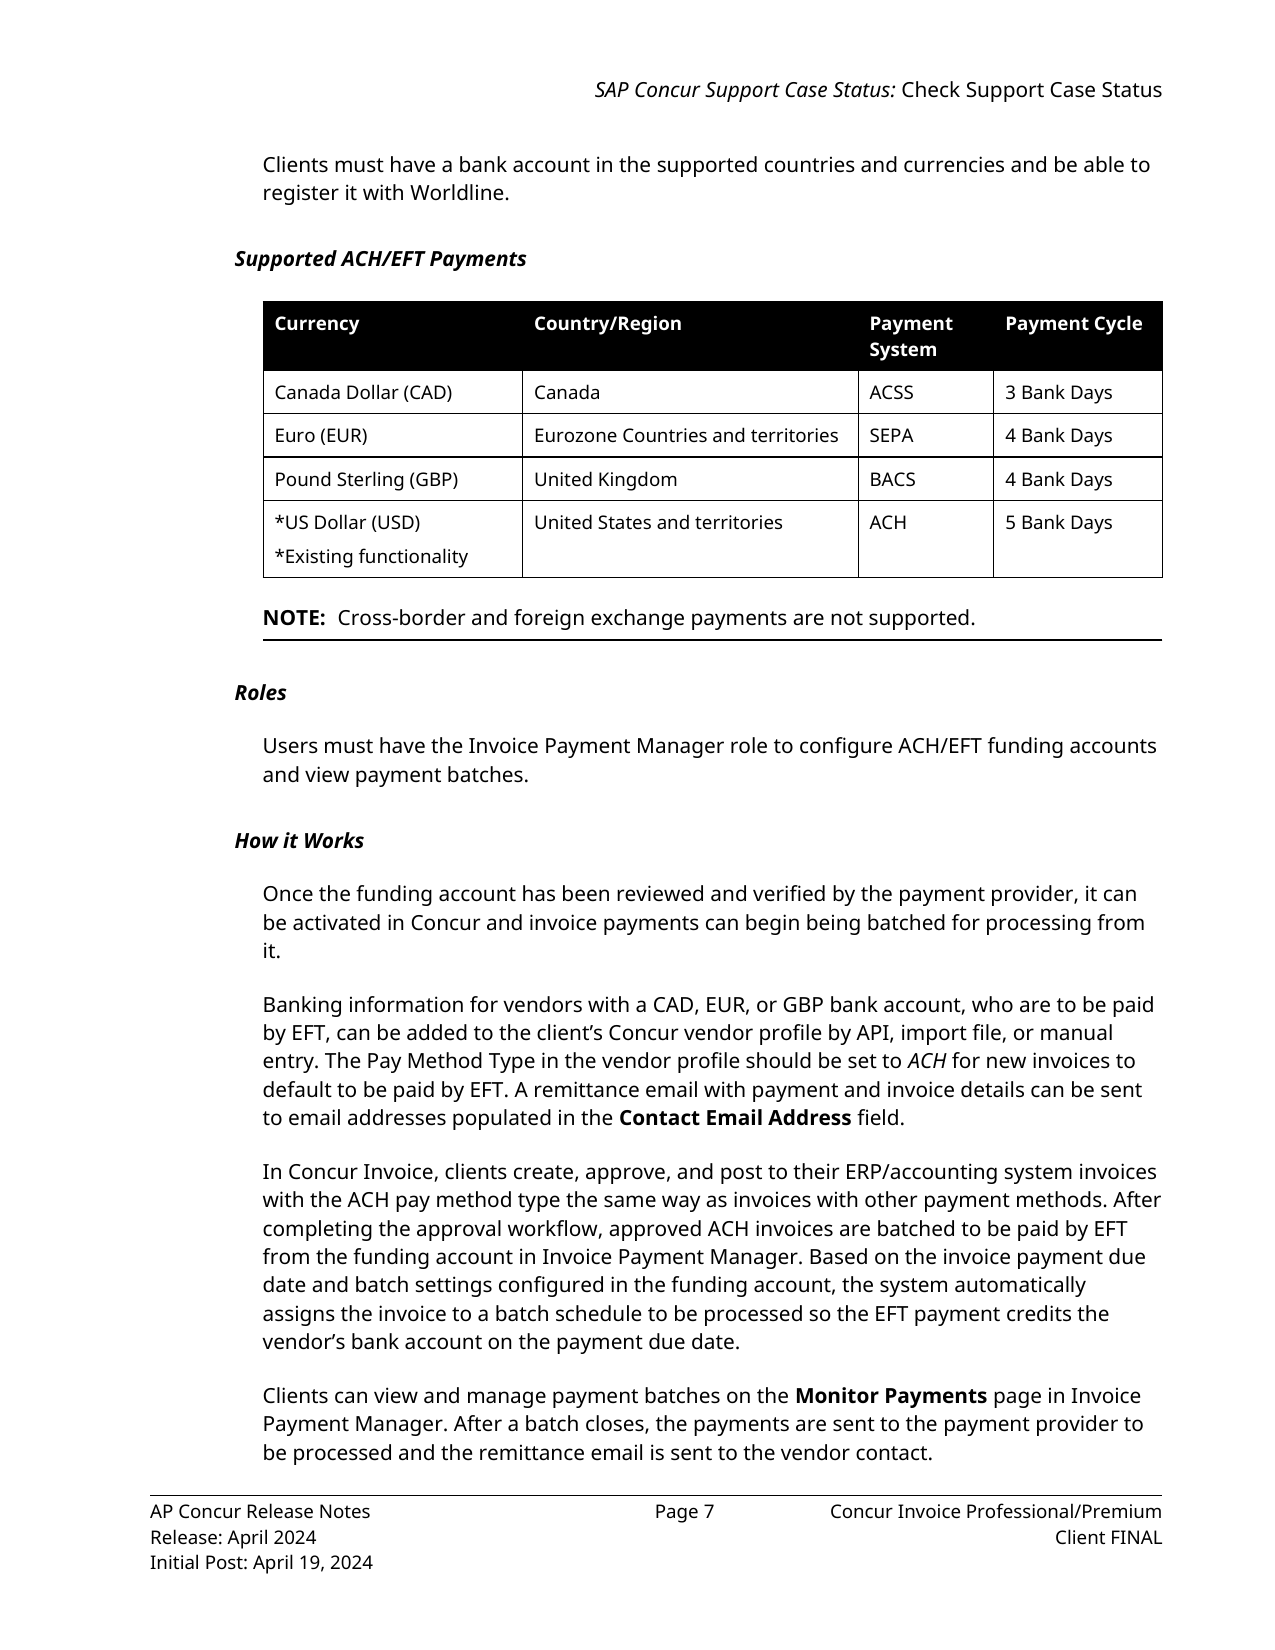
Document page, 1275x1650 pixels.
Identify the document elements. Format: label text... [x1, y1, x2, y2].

text Clients must have a bank account in the supported countries and currencies and be able to register it with Worldline. [262, 150, 1162, 207]
table_cell 4 Bank Days [994, 414, 1162, 456]
table_cell 4 Bank Days [994, 458, 1162, 500]
table_cell Euro (EUR) [264, 414, 522, 456]
table_header Payment Cycle [994, 302, 1162, 370]
table_cell SEPA [859, 414, 993, 456]
subtitle Supported ACH/EFT Payments [234, 244, 1162, 301]
list Cross-border and foreign exchange payments are not supported. [262, 603, 1162, 641]
table_header Currency [264, 302, 522, 370]
text Once the funding account has been reviewed and verified by the payment provider, it can be activated in Concur and invoice payments can begin being batched for processing from it. [262, 879, 1162, 965]
table_cell ACSS [859, 371, 993, 413]
table_cell Pound Sterling (GBP) [264, 458, 522, 500]
text In Concur Invoice, clients create, approve, and post to their ERP/accounting system invoices with the ACH pay method type the same way as invoices with other payment methods. After completing the approval workflow, approved ACH invoices are batched to be paid by EFT from the funding account in Invoice Payment Manager. Based on the invoice payment due date and batch settings configured in the funding account, the system automatically assigns the invoice to a batch schedule to be processed so the EFT payment credits the vendor’s bank account on the payment due date. [262, 1157, 1162, 1356]
table_cell United Kingdom [523, 458, 858, 500]
table_cell Eurozone Countries and territories [523, 414, 858, 456]
subtitle Roles [234, 678, 1162, 707]
table_cell 3 Bank Days [994, 371, 1162, 413]
table_cell United States and territories [523, 501, 858, 577]
table_header Payment System [859, 302, 993, 370]
text Banking information for vendors with a CAD, EUR, or GBP bank account, who are to be paid by EFT, can be added to the client’s Concur vendor profile by API, import file, or manual entry. The Pay Method Type in the vendor profile should be set to ACH for new invoices to default to be paid by EFT. A remittance email with payment and invoice details can be sent to email addresses populated in the Contact Email Address field. [262, 990, 1162, 1132]
table_cell ACH [859, 501, 993, 577]
table_header Country/Region [523, 302, 858, 370]
table_cell *US Dollar (USD) *Existing functionality [264, 501, 522, 577]
table_cell BACS [859, 458, 993, 500]
table_cell Canada [523, 371, 858, 413]
subtitle How it Works [234, 826, 1162, 854]
table_cell 5 Bank Days [994, 501, 1162, 577]
table_cell Canada Dollar (CAD) [264, 371, 522, 413]
text Users must have the Invoice Payment Manager role to configure ACH/EFT funding accounts and view payment batches. [262, 732, 1162, 788]
text Clients can view and manage payment batches on the Monitor Payments page in Invoice Payment Manager. After a batch closes, the payments are sent to the payment provider to be processed and the remittance email is sent to the vendor contact. [262, 1381, 1162, 1466]
